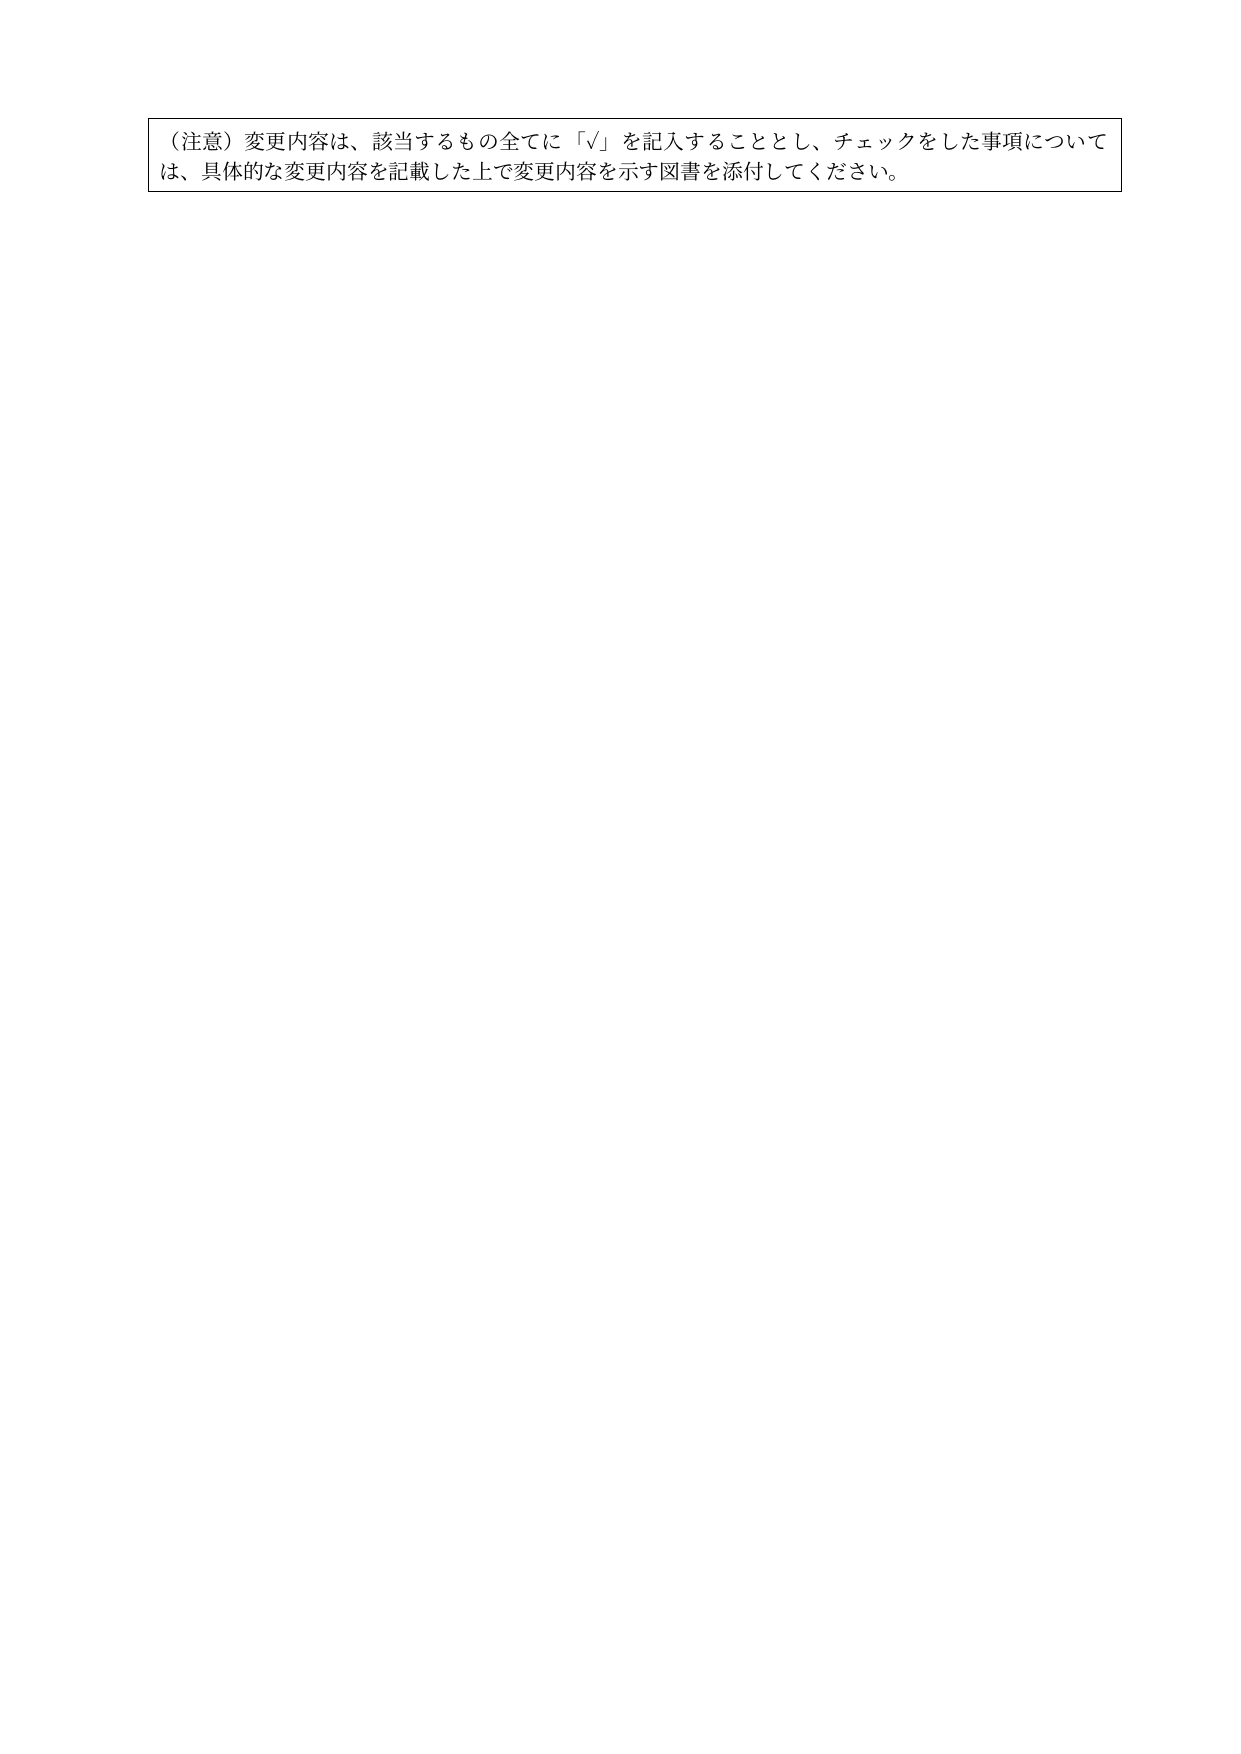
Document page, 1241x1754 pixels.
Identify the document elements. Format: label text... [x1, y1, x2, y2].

table_cell （注意）変更内容は、該当するもの全てに「✓」を記入することとし、チェックをした事項については、具体的な変更内容を記載した上で変更内容を示す図書を添付してください。 [149, 119, 1121, 191]
